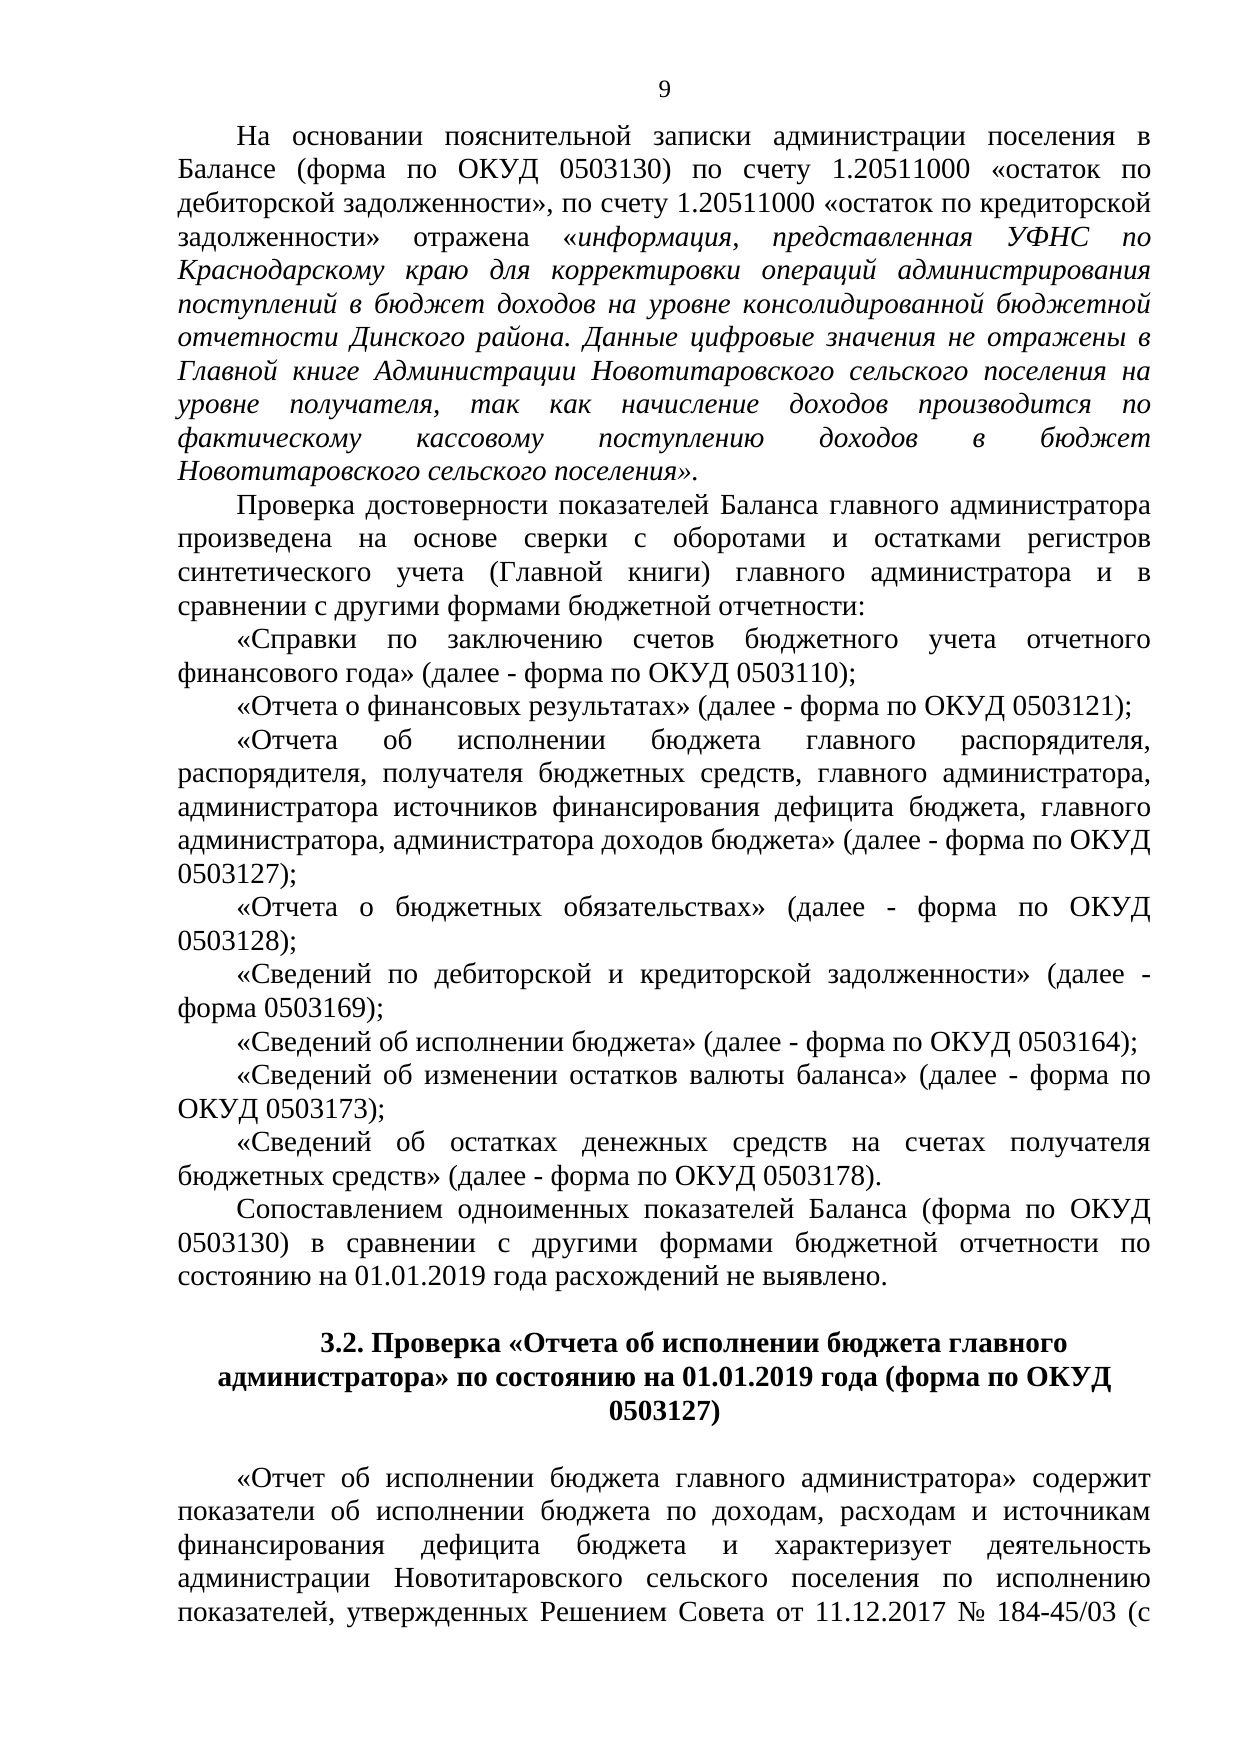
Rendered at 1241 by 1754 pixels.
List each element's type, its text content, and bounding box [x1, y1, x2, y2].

text «Сведений по дебиторской и кредиторской задолженности» (далее - форма 0503169); [177, 957, 1152, 1024]
text «Сведений об исполнении бюджета» (далее - форма по ОКУД 0503164); [177, 1024, 1152, 1057]
text 3.2. Проверка «Отчета об исполнении бюджета главного администратора» по состоянию на 01.01.2019 года (форма по ОКУД 0503127) [177, 1326, 1152, 1426]
text Сопоставлением одноименных показателей Баланса (форма по ОКУД 0503130) в сравнении с другими формами бюджетной отчетности по состоянию на 01.01.2019 года расхождений не выявлено. [177, 1191, 1152, 1292]
text «Отчета о бюджетных обязательствах» (далее - форма по ОКУД 0503128); [177, 889, 1152, 957]
text «Сведений об остатках денежных средств на счетах получателя бюджетных средств» (далее - форма по ОКУД 0503178). [177, 1124, 1152, 1191]
text «Справки по заключению счетов бюджетного учета отчетного финансового года» (далее - форма по ОКУД 0503110); [177, 621, 1152, 688]
text На основании пояснительной записки администрации поселения в Балансе (форма по ОКУД 0503130) по счету 1.20511000 «остаток по дебиторской задолженности», по счету 1.20511000 «остаток по кредиторской задолженности» отражена «информация, представленная УФНС по Краснодарскому краю для корректировки операций администрирования поступлений в бюджет доходов на уровне консолидированной бюджетной отчетности Динского района. Данные цифровые значения не отражены в Главной книге Администрации Новотитаровского сельского поселения на уровне получателя, так как начисление доходов производится по фактическому кассовому поступлению доходов в бюджет Новотитаровского сельского поселения». [177, 118, 1152, 487]
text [177, 1460, 1152, 1627]
text «Отчета об исполнении бюджета главного распорядителя, распорядителя, получателя бюджетных средств, главного администратора, администратора источников финансирования дефицита бюджета, главного администратора, администратора доходов бюджета» (далее - форма по ОКУД 0503127); [177, 722, 1152, 889]
text «Отчета о финансовых результатах» (далее - форма по ОКУД 0503121); [177, 688, 1152, 722]
text «Сведений об изменении остатков валюты баланса» (далее - форма по ОКУД 0503173); [177, 1057, 1152, 1124]
text Проверка достоверности показателей Баланса главного администратора произведена на основе сверки с оборотами и остатками регистров синтетического учета (Главной книги) главного администратора и в сравнении с другими формами бюджетной отчетности: [177, 487, 1152, 621]
